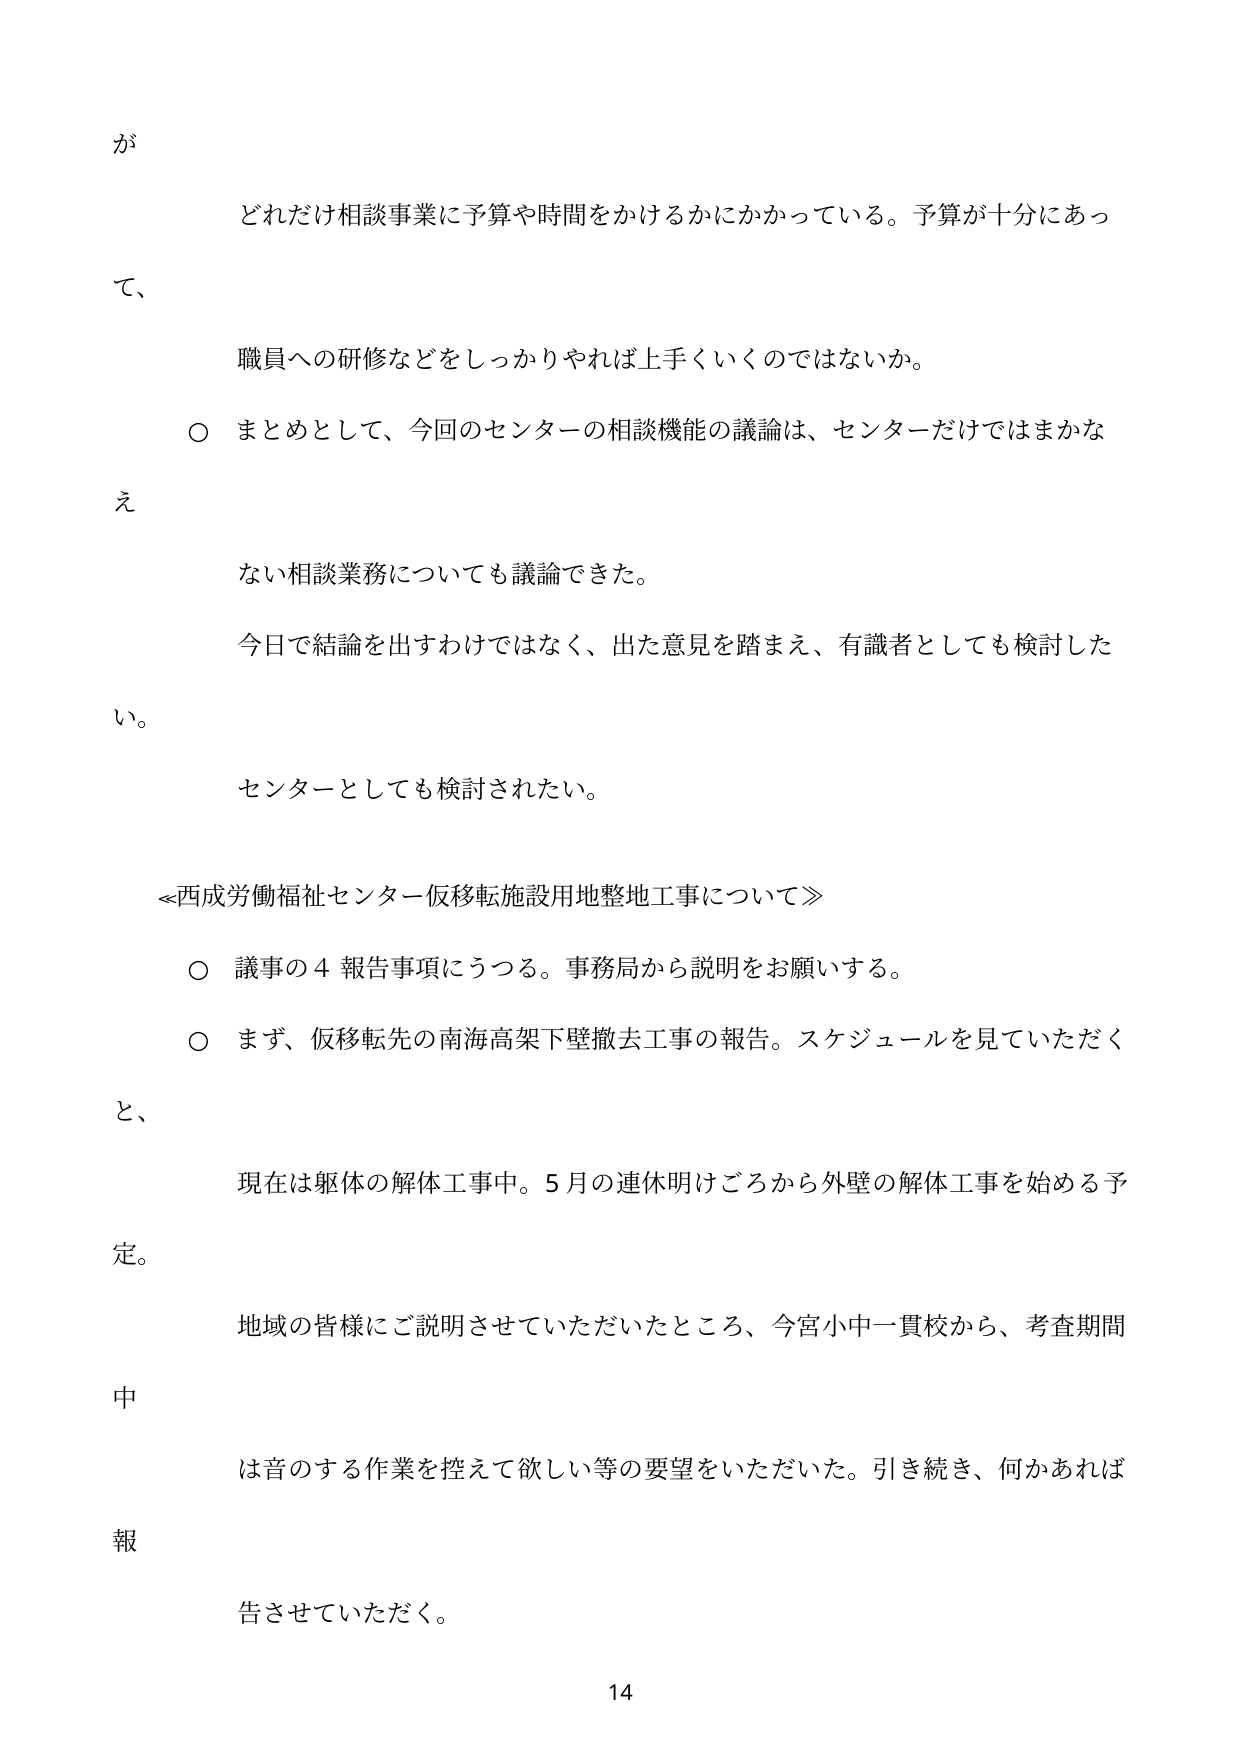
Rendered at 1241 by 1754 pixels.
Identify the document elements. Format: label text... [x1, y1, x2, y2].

text ≪西成労働福祉センター仮移転施設用地整地工事について≫ [144, 859, 1128, 931]
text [112, 107, 1128, 178]
text ○ まとめとして、今回のセンターの相談機能の議論は、センターだけではまかなえ [112, 393, 1128, 537]
text 現在は躯体の解体工事中。5月の連休明けごろから外壁の解体工事を始める予定。 [112, 1146, 1128, 1289]
text どれだけ相談事業に予算や時間をかけるかにかかっている。予算が十分にあって、 [112, 178, 1128, 322]
text ○ まず、仮移転先の南海高架下壁撤去工事の報告。スケジュールを見ていただくと、 [112, 1002, 1128, 1146]
text ○ 議事の４ 報告事項にうつる。事務局から説明をお願いする。 [112, 931, 1128, 1002]
text は音のする作業を控えて欲しい等の要望をいただいた。引き続き、何かあれば報 [112, 1432, 1128, 1576]
text 職員への研修などをしっかりやれば上手くいくのではないか。 [112, 322, 1128, 393]
text 今日で結論を出すわけではなく、出た意見を踏まえ、有識者としても検討したい。 [112, 608, 1128, 752]
text ない相談業務についても議論できた。 [112, 537, 1128, 608]
text センターとしても検討されたい。 [112, 752, 1128, 823]
text 地域の皆様にご説明させていただいたところ、今宮小中一貫校から、考査期間中 [112, 1289, 1128, 1432]
text 告させていただく。 [112, 1576, 1128, 1647]
